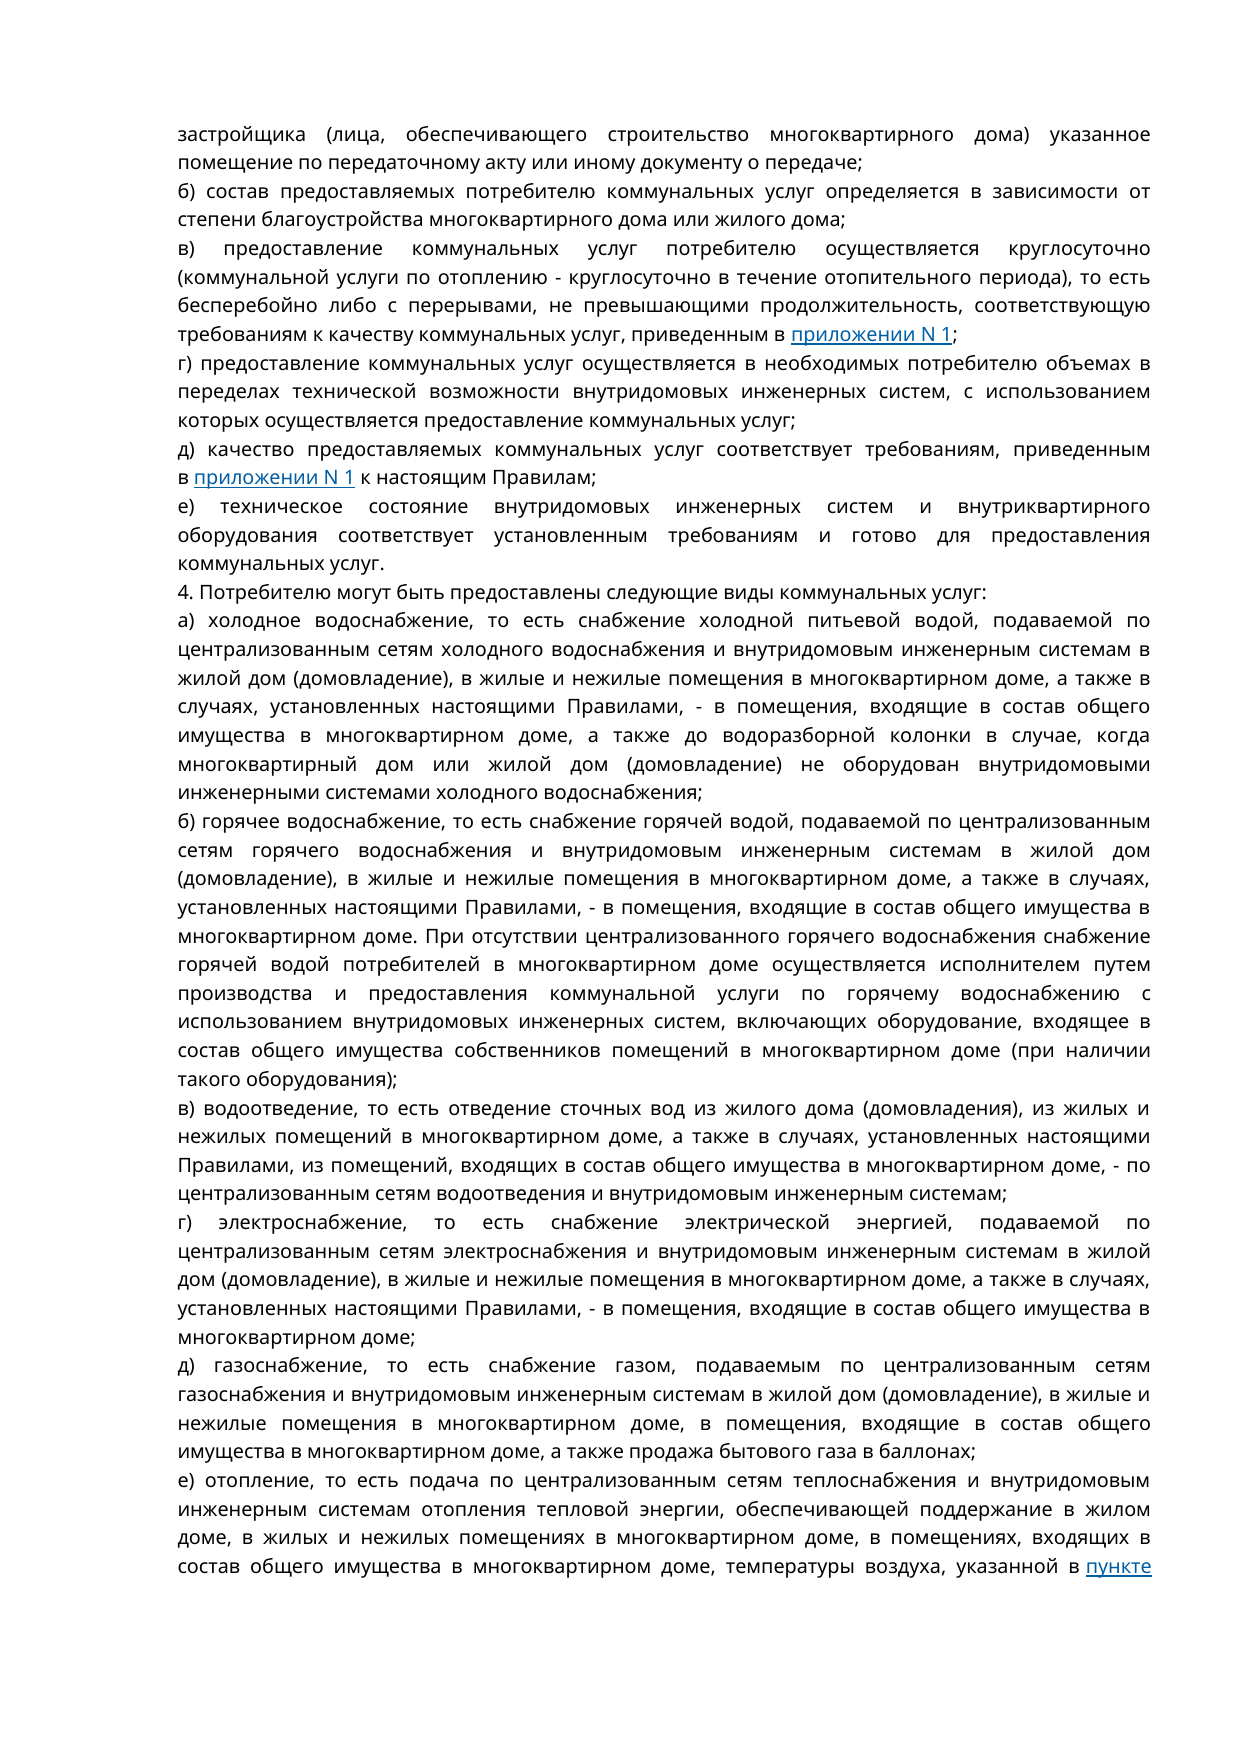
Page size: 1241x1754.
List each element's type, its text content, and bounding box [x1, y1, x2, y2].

text в) предоставление коммунальных услуг потребителю осуществляется круглосуточно (коммунальной услуги по отоплению - круглосуточно в течение отопительного периода), то есть бесперебойно либо с перерывами, не превышающими продолжительность, соответствующую требованиям к качеству коммунальных услуг, приведенным в приложении N 1; [177, 233, 1152, 347]
text б) состав предоставляемых потребителю коммунальных услуг определяется в зависимости от степени благоустройства многоквартирного дома или жилого дома; [177, 175, 1152, 233]
text а) холодное водоснабжение, то есть снабжение холодной питьевой водой, подаваемой по централизованным сетям холодного водоснабжения и внутридомовым инженерным системам в жилой дом (домовладение), в жилые и нежилые помещения в многоквартирном доме, а также в случаях, установленных настоящими Правилами, - в помещения, входящие в состав общего имущества в многоквартирном доме, а также до водоразборной колонки в случае, когда многоквартирный дом или жилой дом (домовладение) не оборудован внутридомовыми инженерными системами холодного водоснабжения; [177, 605, 1152, 806]
text г) предоставление коммунальных услуг осуществляется в необходимых потребителю объемах в переделах технической возможности внутридомовых инженерных систем, с использованием которых осуществляется предоставление коммунальных услуг; [177, 347, 1152, 433]
text д) газоснабжение, то есть снабжение газом, подаваемым по централизованным сетям газоснабжения и внутридомовым инженерным системам в жилой дом (домовладение), в жилые и нежилые помещения в многоквартирном доме, в помещения, входящие в состав общего имущества в многоквартирном доме, а также продажа бытового газа в баллонах; [177, 1350, 1152, 1464]
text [177, 118, 1152, 175]
text б) горячее водоснабжение, то есть снабжение горячей водой, подаваемой по централизованным сетям горячего водоснабжения и внутридомовым инженерным системам в жилой дом (домовладение), в жилые и нежилые помещения в многоквартирном доме, а также в случаях, установленных настоящими Правилами, - в помещения, входящие в состав общего имущества в многоквартирном доме. При отсутствии централизованного горячего водоснабжения снабжение горячей водой потребителей в многоквартирном доме осуществляется исполнителем путем производства и предоставления коммунальной услуги по горячему водоснабжению с использованием внутридомовых инженерных систем, включающих оборудование, входящее в состав общего имущества собственников помещений в многоквартирном доме (при наличии такого оборудования); [177, 806, 1152, 1092]
text г) электроснабжение, то есть снабжение электрической энергией, подаваемой по централизованным сетям электроснабжения и внутридомовым инженерным системам в жилой дом (домовладение), в жилые и нежилые помещения в многоквартирном доме, а также в случаях, установленных настоящими Правилами, - в помещения, входящие в состав общего имущества в многоквартирном доме; [177, 1207, 1152, 1350]
text 4. Потребителю могут быть предоставлены следующие виды коммунальных услуг: [177, 576, 1152, 605]
text д) качество предоставляемых коммунальных услуг соответствует требованиям, приведенным в приложении N 1 к настоящим Правилам; [177, 433, 1152, 491]
text в) водоотведение, то есть отведение сточных вод из жилого дома (домовладения), из жилых и нежилых помещений в многоквартирном доме, а также в случаях, установленных настоящими Правилами, из помещений, входящих в состав общего имущества в многоквартирном доме, - по централизованным сетям водоотведения и внутридомовым инженерным системам; [177, 1092, 1152, 1207]
text е) техническое состояние внутридомовых инженерных систем и внутриквартирного оборудования соответствует установленным требованиям и готово для предоставления коммунальных услуг. [177, 491, 1152, 576]
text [177, 1464, 1152, 1579]
